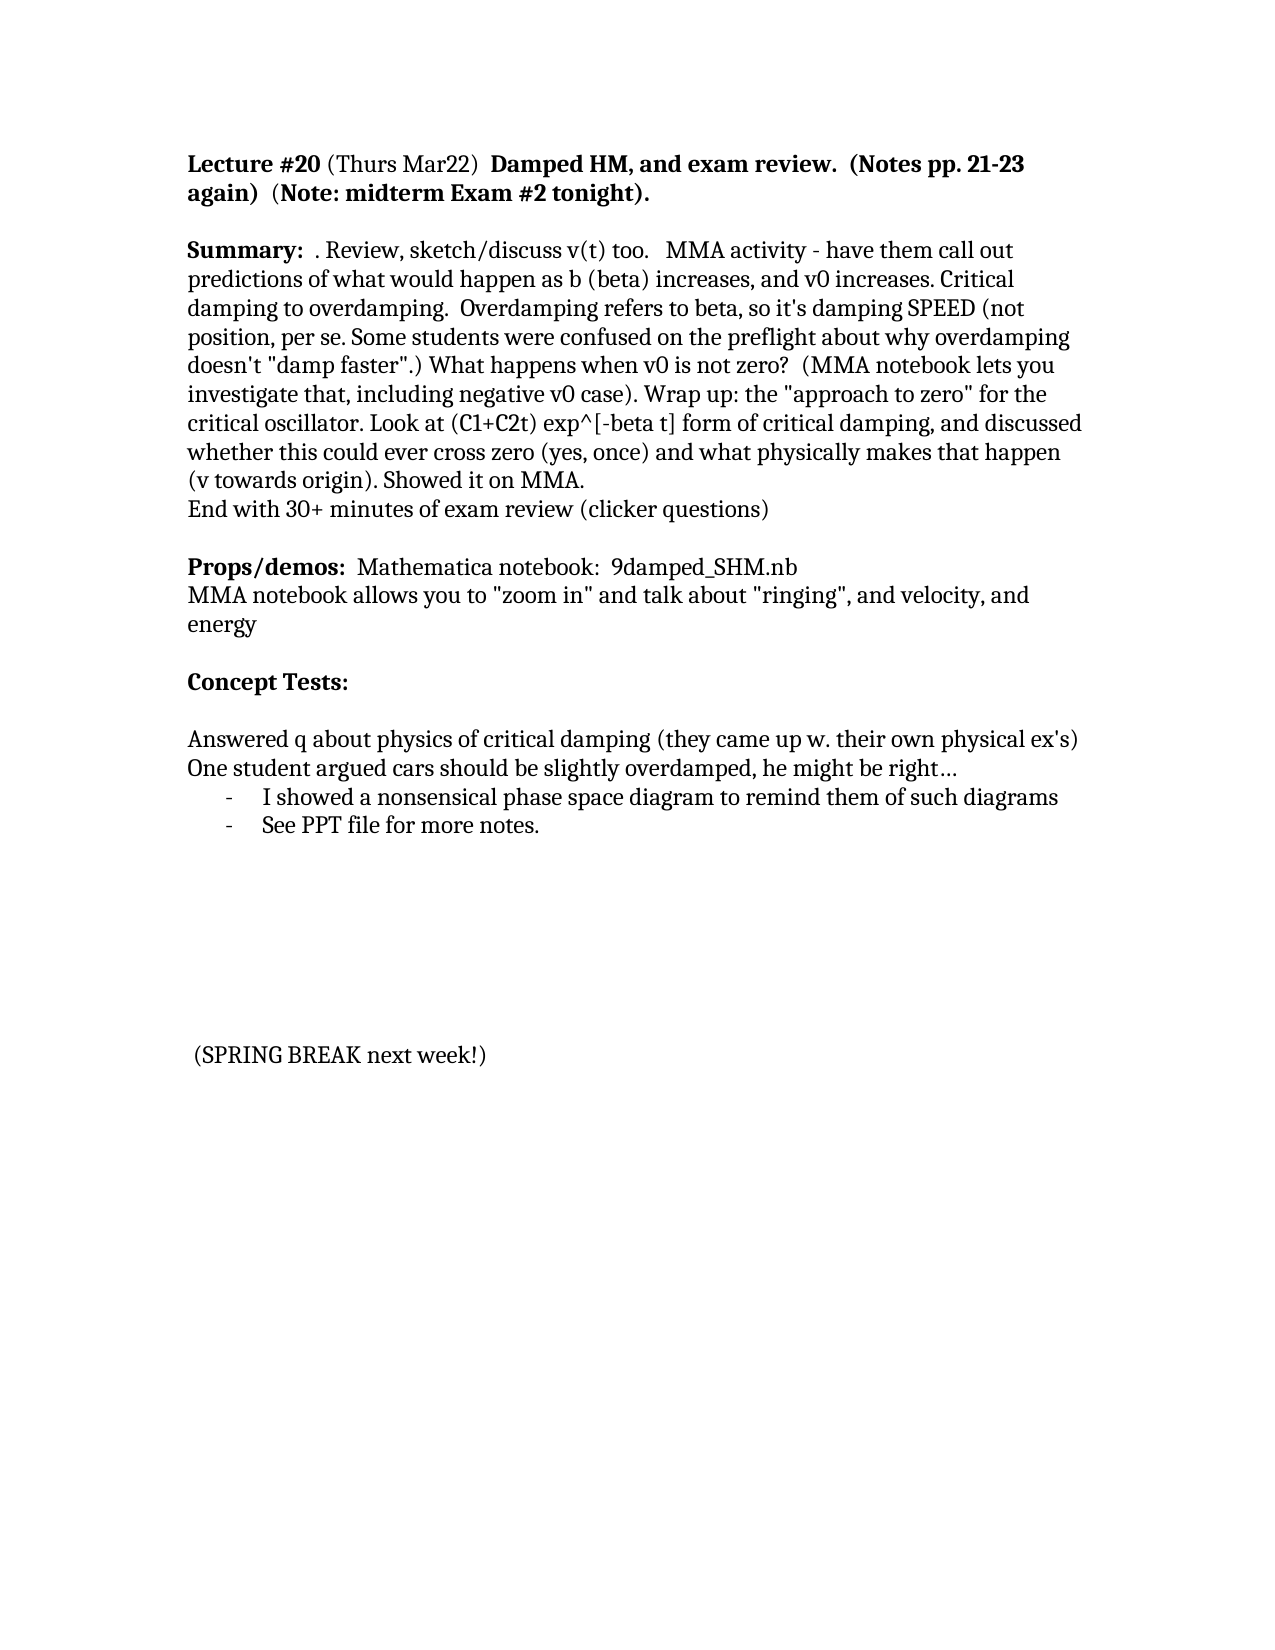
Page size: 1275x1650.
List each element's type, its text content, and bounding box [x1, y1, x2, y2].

text Summary: . Review, sketch/discuss v(t) too. MMA activity - have them call out predictions of what would happen as b (beta) increases, and v0 increases. Critical damping to overdamping. Overdamping refers to beta, so it's damping SPEED (not position, per se. Some students were confused on the preflight about why overdamping doesn't "damp faster".) What happens when v0 is not zero? (MMA notebook lets you investigate that, including negative v0 case). Wrap up: the "approach to zero" for the critical oscillator. Look at (C1+C2t) exp^[-beta t] form of critical damping, and discussed whether this could ever cross zero (yes, once) and what physically makes that happen (v towards origin). Showed it on MMA. [187, 236, 1087, 495]
text MMA notebook allows you to "zoom in" and talk about "ringing", and velocity, and energy [187, 581, 1087, 639]
list I showed a nonsensical phase space diagram to remind them of such diagrams [225, 782, 1087, 811]
text End with 30+ minutes of exam review (clicker questions) [187, 495, 1087, 524]
text Lecture # (Thurs Mar22) Damped HM, and exam review. (Notes pp. 21-23 again) (Note: midterm Exam #2 tonight). [187, 150, 1087, 207]
text Concept Tests: [187, 667, 1087, 696]
text Answered q about physics of critical damping (they came up w. their own physical ex's) One student argued cars should be slightly overdamped, he might be right… [187, 725, 1087, 782]
text (SPRING BREAK next week!) [187, 1041, 1087, 1070]
list See PPT file for more notes. [225, 811, 1087, 840]
text Props/demos: Mathematica notebook: 9damped_SHM.nb [187, 552, 1087, 581]
